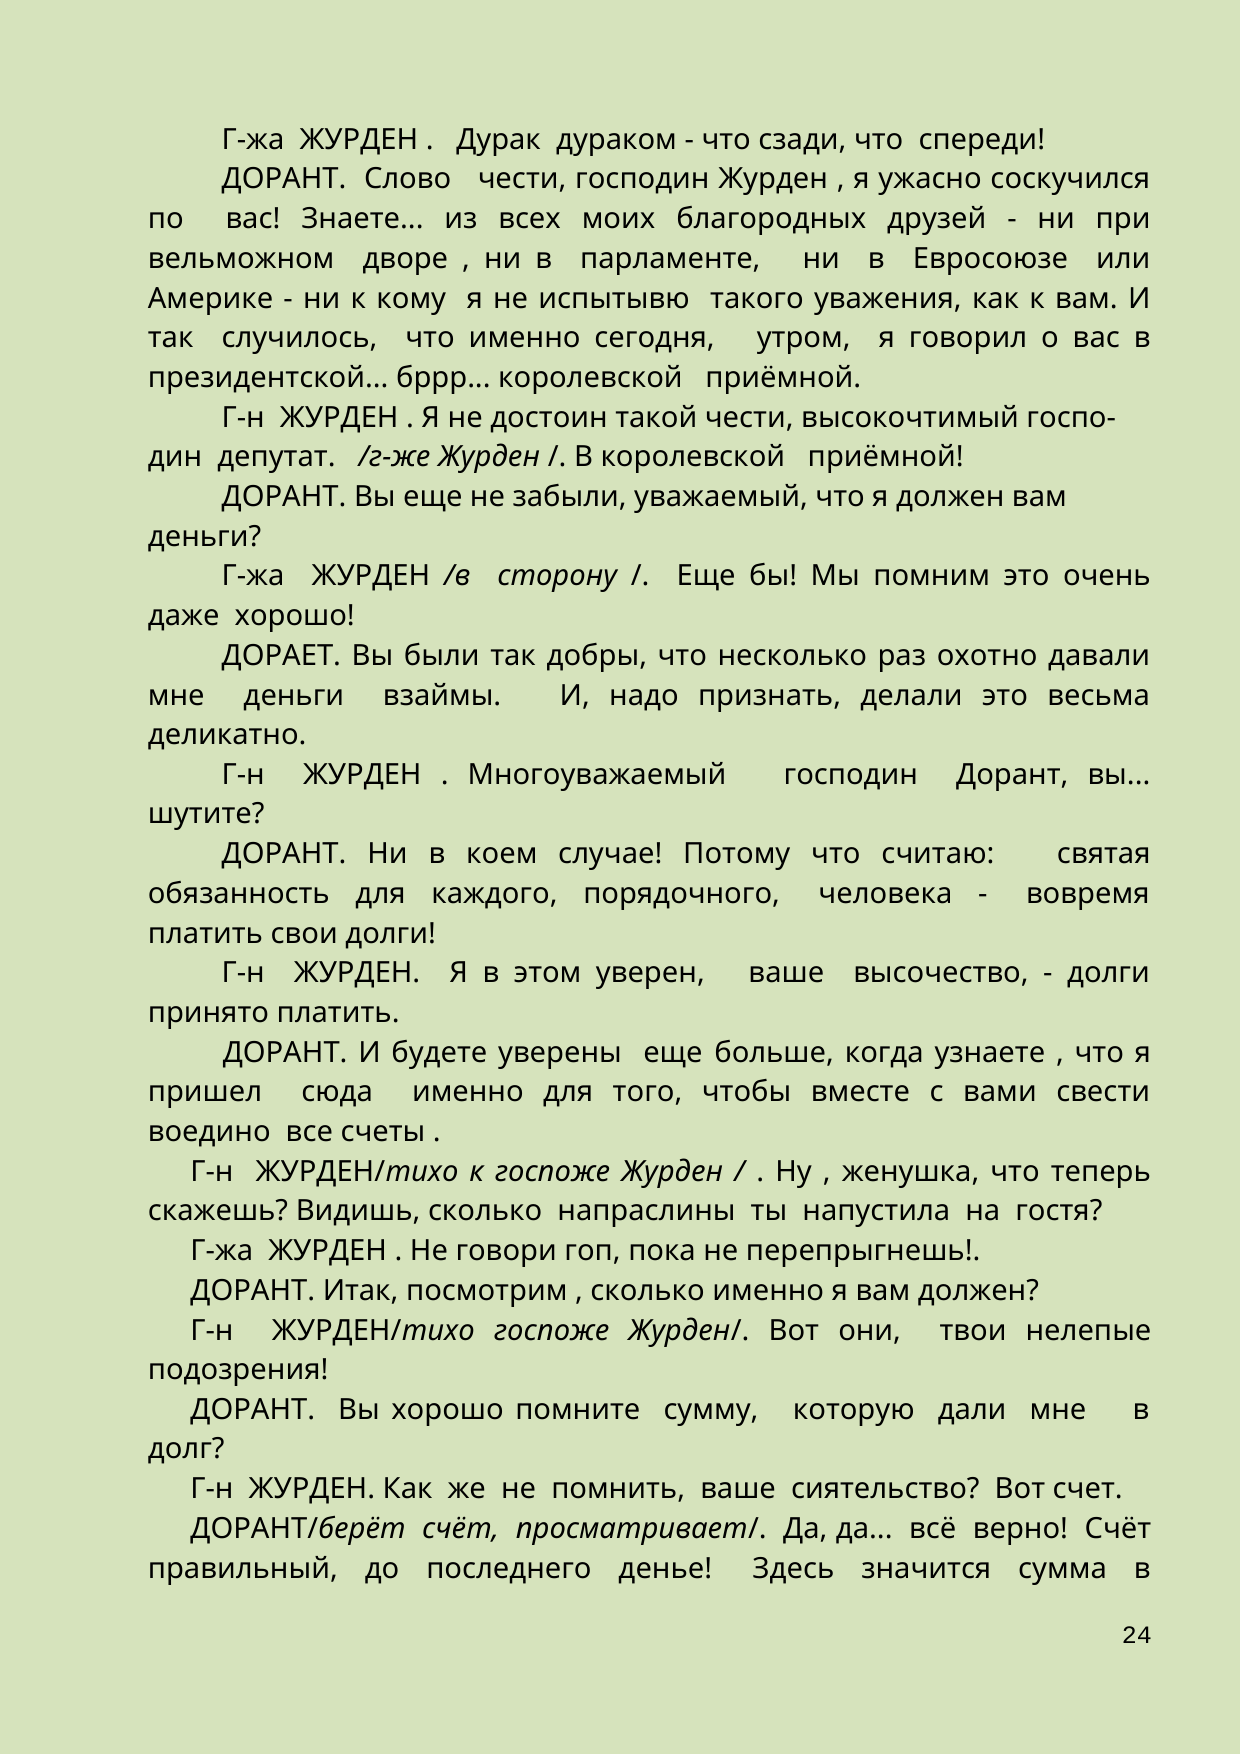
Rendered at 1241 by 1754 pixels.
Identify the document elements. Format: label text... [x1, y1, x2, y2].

text Г-н ЖУРДЕН. Я в этом уверен, ваше высочество, - долги принято платить. [148, 952, 1152, 1031]
text Г-н ЖУРДЕН/тихо к госпоже Журден / . Ну , женушка, что теперь скажешь? Видишь, сколько напраслины ты напустила на гостя? [148, 1150, 1152, 1229]
text Г-н ЖУРДЕН/тихо госпоже Журден/. Вот они, твои нелепые подозрения! [148, 1309, 1152, 1388]
text дин депутат. /г-же Журден /. В королевской приёмной! [148, 436, 1152, 475]
text ДОРАНТ. Ни в коем случае! Потому что считаю: святая обязанность для каждого, порядочного, человека - вовремя платить свои долги! [148, 832, 1152, 952]
text ДОРАНТ. Вы еще не забыли, уважаемый, что я должен вам [148, 475, 1152, 515]
text Г-жа ЖУРДЕН . Дурак дураком - что сзади, что спереди! [148, 118, 1152, 158]
text ДОРАНТ. Итак, посмотрим , сколько именно я вам должен? [148, 1269, 1152, 1309]
text Г-жа ЖУРДЕН /в сторону /. Еще бы! Мы помним это очень даже хорошо! [148, 555, 1152, 634]
text ДОРАЕТ. Вы были так добры, что несколько раз охотно давали мне деньги взаймы. И, надо признать, делали это весьма деликатно. [148, 634, 1152, 753]
text Г-н ЖУРДЕН. Как же не помнить, ваше сиятельство? Вот счет. [148, 1467, 1152, 1507]
text Г-н ЖУРДЕН . Я не достоин такой чести, высокочтимый госпо- [221, 396, 1152, 436]
text ДОРАНТ. Слово чести, господин Журден , я ужасно соскучился по вас! Знаете... из всех моих благородных друзей - ни при вельможном дворе , ни в парламенте, ни в Евросоюзе или Америке - ни к кому я не испытывю такого уважения, как к вам. И так случилось, что именно сегодня, утром, я говорил о вас в президентской... бррр... королевской приёмной. [148, 158, 1152, 396]
text ДОРАНТ. Вы хорошо помните сумму, которую дали мне в долг? [148, 1388, 1152, 1467]
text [148, 1507, 1152, 1587]
text Г-н ЖУРДЕН . Многоуважаемый господин Дорант, вы... шутите? [148, 753, 1152, 832]
text ДОРАНТ. И будете уверены еще ​​больше, когда узнаете , что я пришел сюда именно для того, чтобы вместе с вами свести воедино все счеты . [148, 1031, 1152, 1150]
text деньги? [148, 515, 1152, 555]
text Г-жа ЖУРДЕН . Не говори гоп, пока не перепрыгнешь!. [148, 1229, 1152, 1269]
